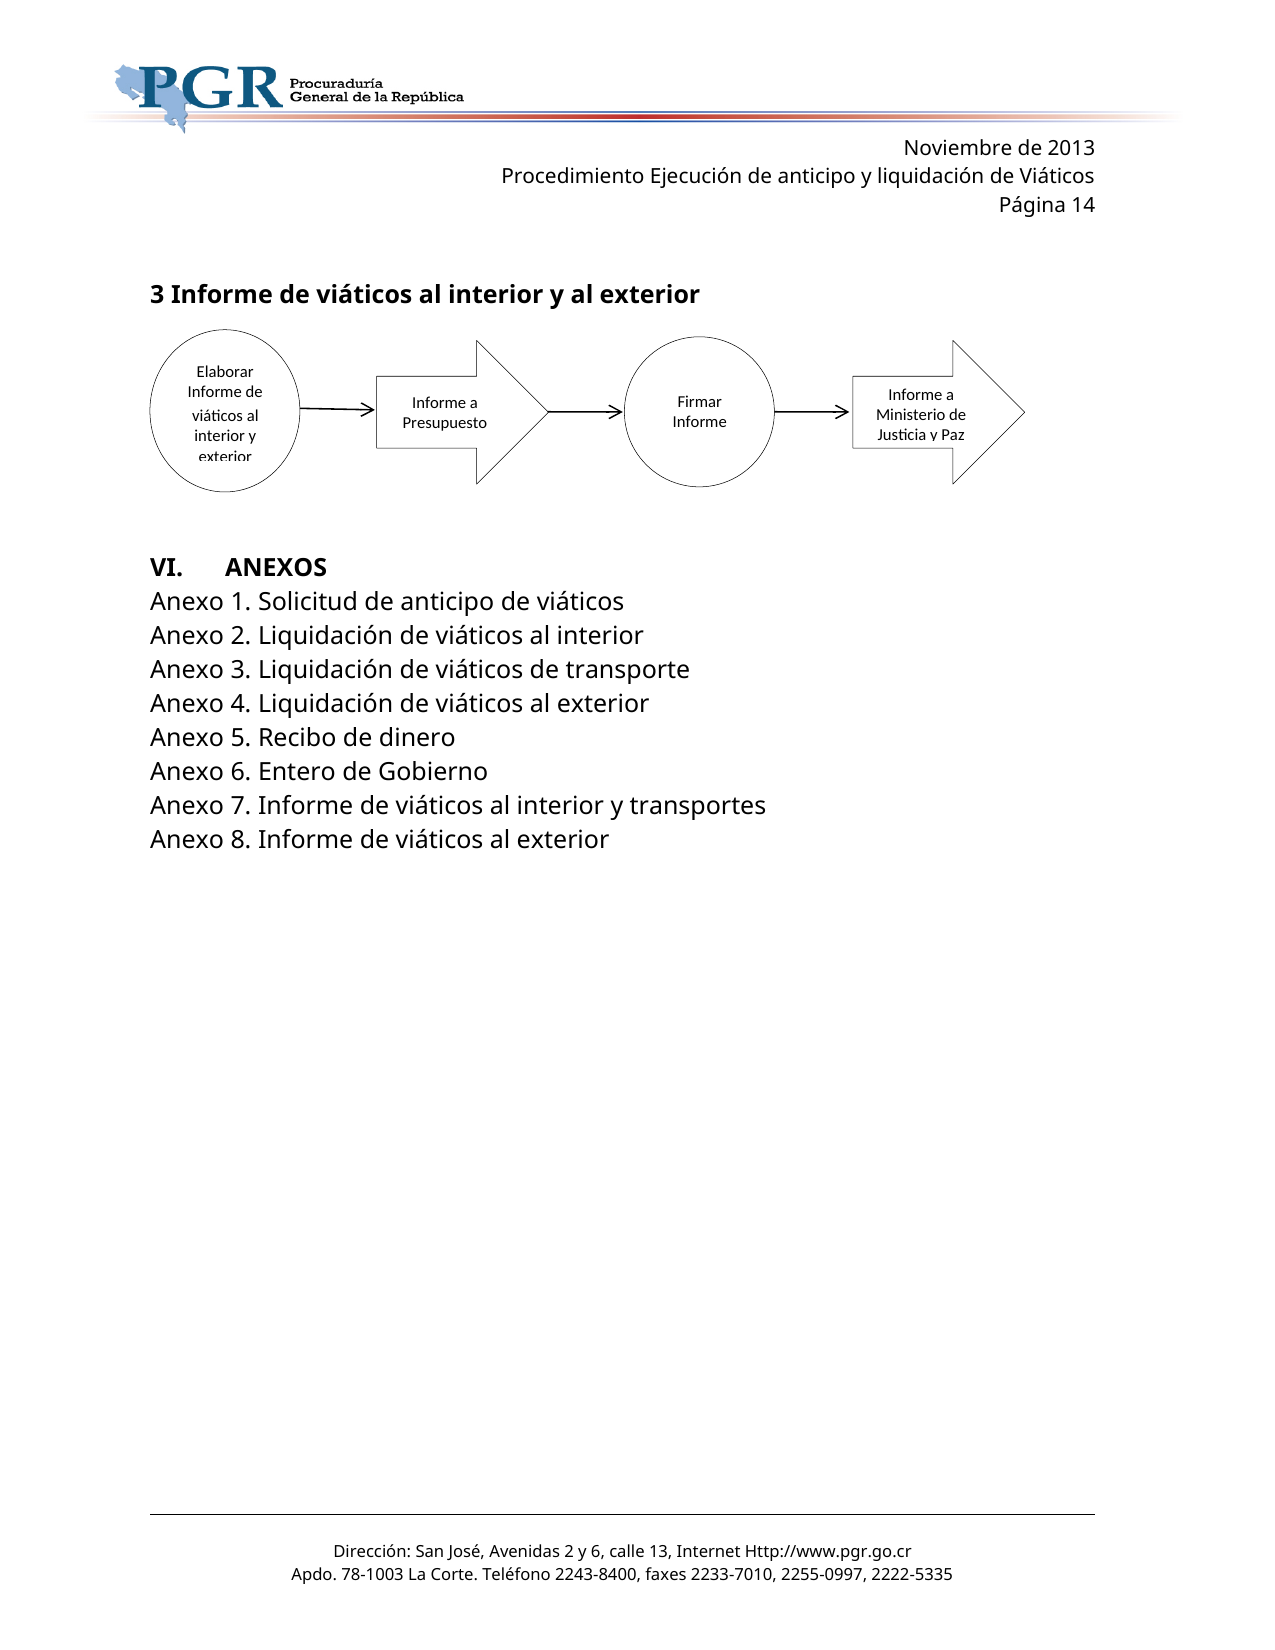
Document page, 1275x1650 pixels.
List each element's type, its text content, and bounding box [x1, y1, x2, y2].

text Anexo 8. Informe de viáticos al exterior [150, 822, 1093, 856]
text Anexo 4. Liquidación de viáticos al exterior [150, 685, 1093, 719]
text Anexo 5. Recibo de dinero [150, 719, 1093, 753]
text Anexo 7. Informe de viáticos al interior y transportes [150, 788, 1093, 822]
text Anexo 6. Entero de Gobierno [150, 753, 1093, 788]
picture [76, 64, 1189, 134]
text Anexo 2. Liquidación de viáticos al interior [150, 617, 1093, 651]
text 3 Informe de viáticos al interior y al exterior [150, 277, 1093, 311]
text Anexo 1. Solicitud de anticipo de viáticos [150, 583, 1093, 617]
subtitle ANEXOS [150, 549, 1093, 583]
text Anexo 3. Liquidación de viáticos de transporte [150, 651, 1093, 685]
